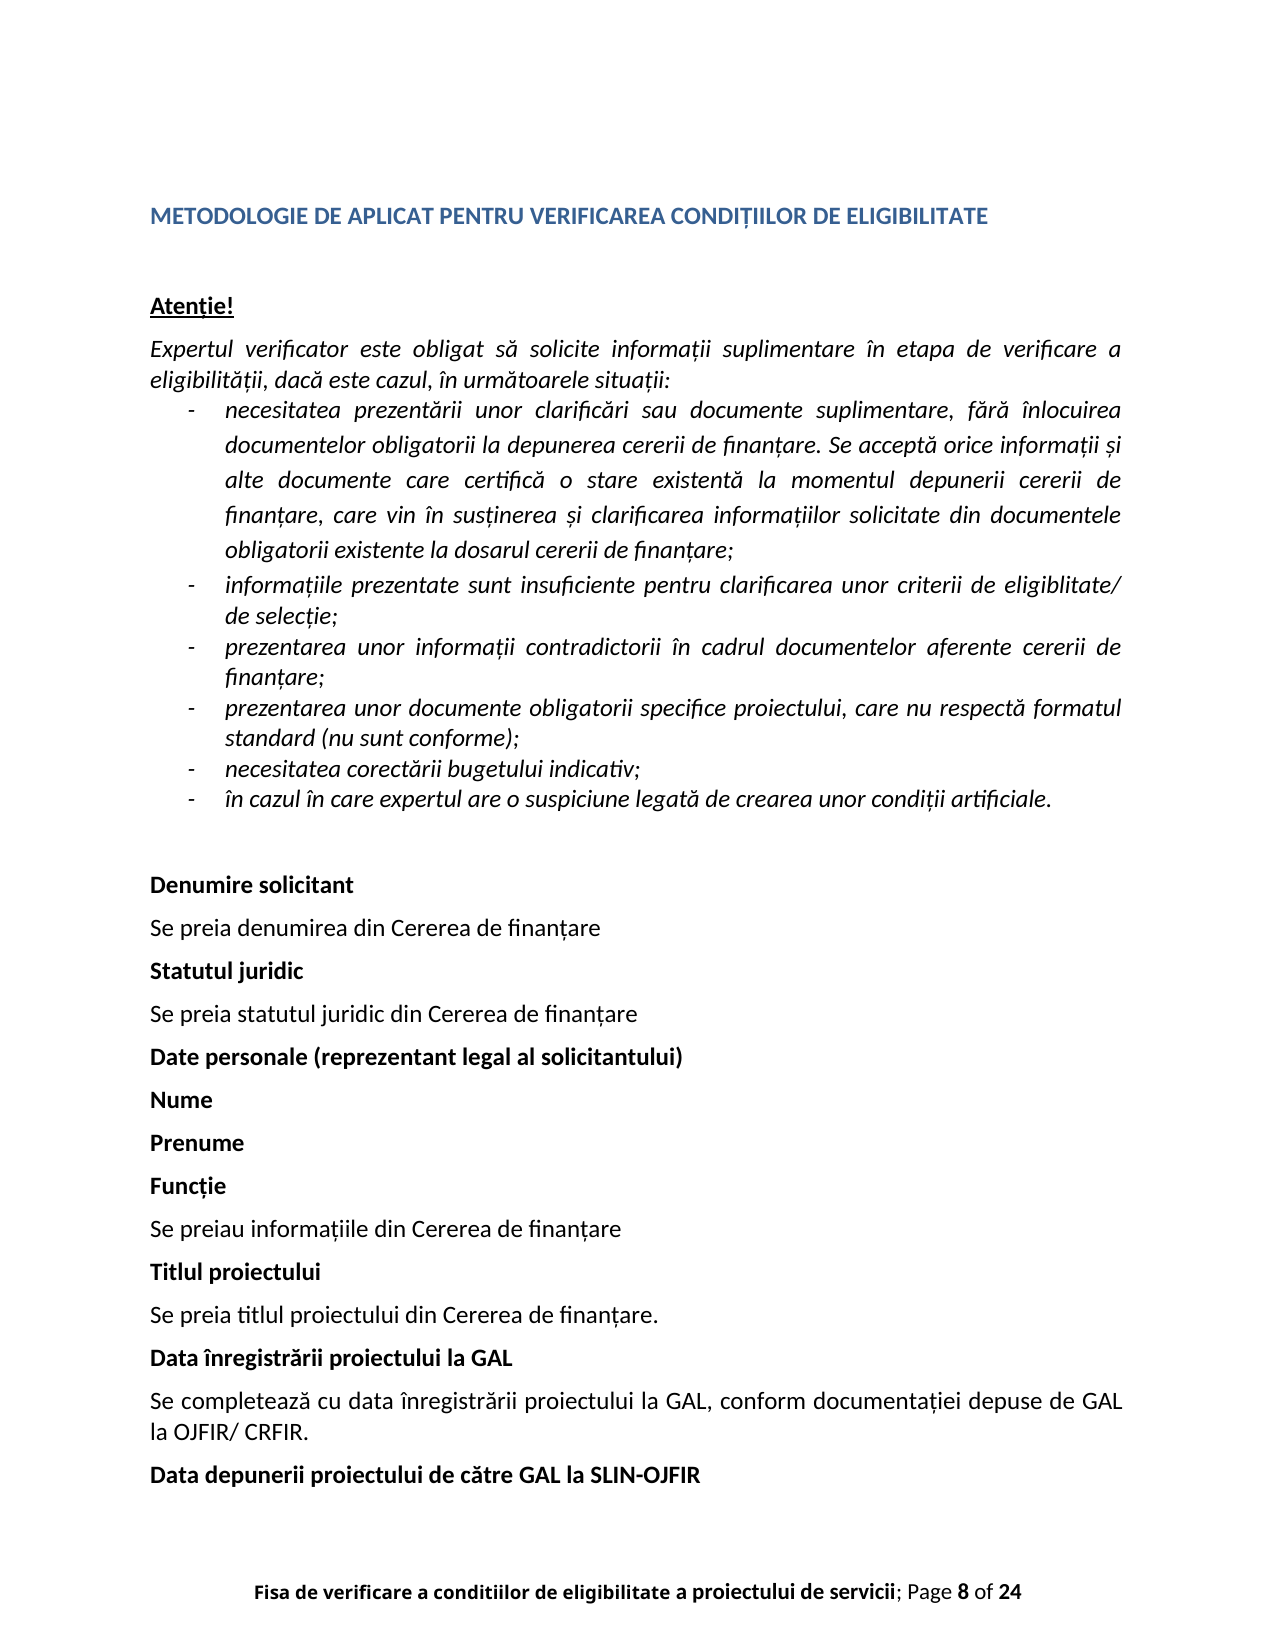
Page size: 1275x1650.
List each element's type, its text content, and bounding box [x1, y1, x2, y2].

list informațiile prezentate sunt insuficiente pentru clarificarea unor criterii de eligiblitate/ de selecție; [187, 569, 1125, 631]
text Se completează cu data înregistrării proiectului la GAL, conform documentației depuse de GAL la OJFIR/ CRFIR. [150, 1386, 1125, 1447]
text Se preia statutul juridic din Cererea de finanțare [150, 998, 1125, 1029]
list necesitatea prezentării unor clarificări sau documente suplimentare, fără înlocuirea documentelor obligatorii la depunerea cererii de finanțare. Se acceptă orice informații și alte documente care certifică o stare existentă la momentul depunerii cererii de finanțare, care vin în susținerea și clarificarea informațiilor solicitate din documentele obligatorii existente la dosarul cererii de finanțare; [187, 394, 1125, 565]
text Funcţie [150, 1170, 1125, 1201]
text Data înregistrării proiectului la GAL [150, 1342, 1125, 1373]
text Statutul juridic [150, 955, 1125, 986]
list în cazul în care expertul are o suspiciune legată de crearea unor condiții artificiale. [187, 783, 1125, 814]
subtitle METODOLOGIE DE APLICAT PENTRU VERIFICAREA CONDIŢIILOR DE ELIGIBILITATE [150, 200, 1125, 231]
list prezentarea unor documente obligatorii specifice proiectului, care nu respectă formatul standard (nu sunt conforme); [187, 692, 1125, 753]
text Titlul proiectului [150, 1256, 1125, 1287]
text Se preia titlul proiectului din Cererea de finanțare. [150, 1299, 1125, 1330]
list prezentarea unor informații contradictorii în cadrul documentelor aferente cererii de finanțare; [187, 631, 1125, 692]
text Denumire solicitant [150, 869, 1125, 900]
list necesitatea corectării bugetului indicativ; [187, 753, 1125, 783]
text Se preia denumirea din Cererea de finanțare [150, 912, 1125, 943]
text Se preiau informațiile din Cererea de finanțare [150, 1213, 1125, 1244]
text Prenume [150, 1127, 1125, 1158]
text Nume [150, 1084, 1125, 1115]
text Atenție! [150, 291, 1125, 321]
text Expertul verificator este obligat să solicite informații suplimentare în etapa de verificare a eligibilității, dacă este cazul, în următoarele situații: [150, 333, 1125, 394]
text Date personale (reprezentant legal al solicitantului) [150, 1041, 1125, 1072]
text Data depunerii proiectului de către GAL la SLIN-OJFIR [150, 1459, 1125, 1489]
